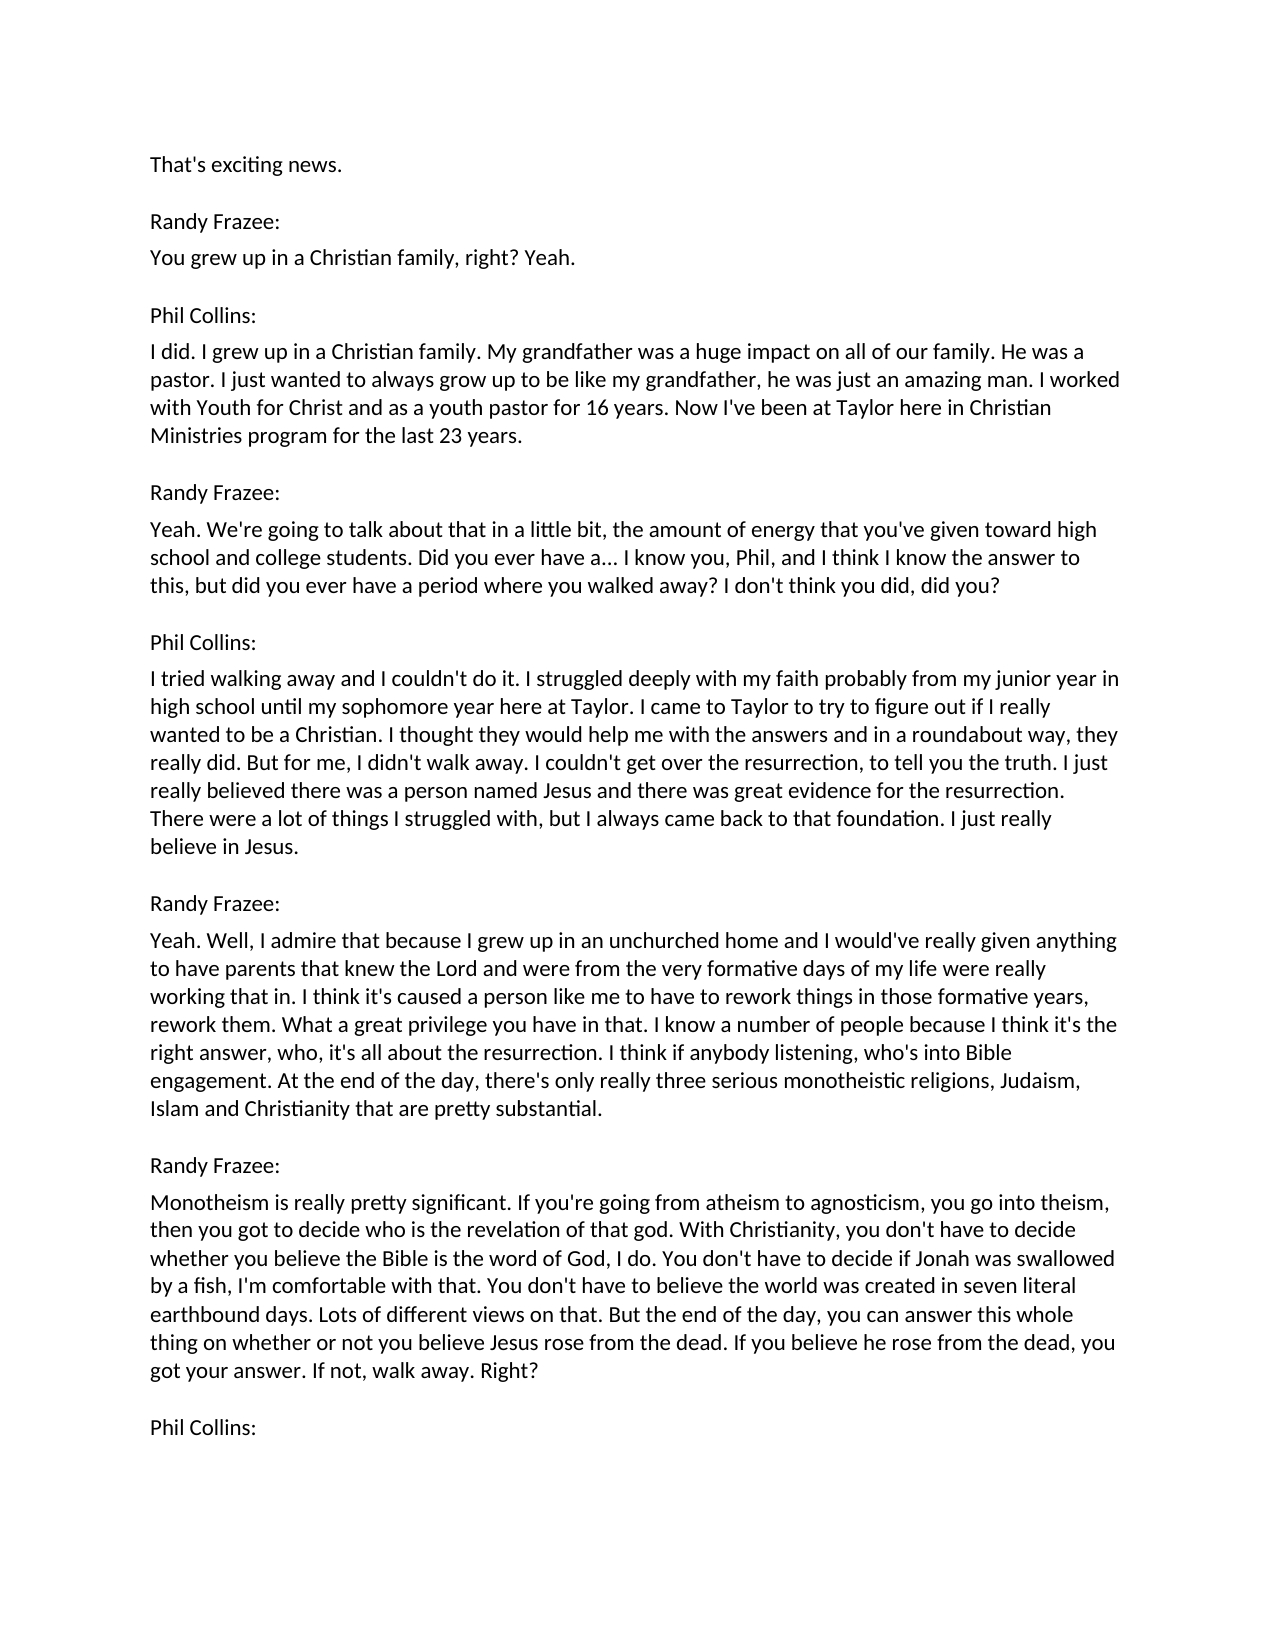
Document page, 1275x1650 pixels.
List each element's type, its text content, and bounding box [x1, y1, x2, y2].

text Randy Frazee: [150, 478, 1125, 506]
text Monotheism is really pretty significant. If you're going from atheism to agnosticism, you go into theism, then you got to decide who is the revelation of that god. With Christianity, you don't have to decide whether you believe the Bible is the word of God, I do. You don't have to decide if Jonah was swallowed by a fish, I'm comfortable with that. You don't have to believe the world was created in seven literal earthbound days. Lots of different views on that. But the end of the day, you can answer this whole thing on whether or not you believe Jesus rose from the dead. If you believe he rose from the dead, you got your answer. If not, walk away. Right? [150, 1188, 1125, 1384]
text Yeah. Well, I admire that because I grew up in an unchurched home and I would've really given anything to have parents that knew the Lord and were from the very formative days of my life were really working that in. I think it's caused a person like me to have to rework things in those formative years, rework them. What a great privilege you have in that. I know a number of people because I think it's the right answer, who, it's all about the resurrection. I think if anybody listening, who's into Bible engagement. At the end of the day, there's only really three serious monotheistic religions, Judaism, Islam and Christianity that are pretty substantial. [150, 926, 1125, 1122]
text Phil Collins: [150, 628, 1125, 656]
text I did. I grew up in a Christian family. My grandfather was a huge impact on all of our family. He was a pastor. I just wanted to always grow up to be like my grandfather, he was just an amazing man. I worked with Youth for Christ and as a youth pastor for 16 years. Now I've been at Taylor here in Christian Ministries program for the last 23 years. [150, 337, 1125, 449]
text Phil Collins: [150, 1413, 1125, 1441]
text Phil Collins: [150, 301, 1125, 329]
text I tried walking away and I couldn't do it. I struggled deeply with my faith probably from my junior year in high school until my sophomore year here at Taylor. I came to Taylor to try to figure out if I really wanted to be a Christian. I thought they would help me with the answers and in a roundabout way, they really did. But for me, I didn't walk away. I couldn't get over the resurrection, to tell you the truth. I just really believed there was a person named Jesus and there was great evidence for the resurrection. There were a lot of things I struggled with, but I always came back to that foundation. I just really believe in Jesus. [150, 664, 1125, 860]
text You grew up in a Christian family, right? Yeah. [150, 243, 1125, 272]
text Randy Frazee: [150, 889, 1125, 918]
text That's exciting news. [150, 150, 1125, 178]
text Randy Frazee: [150, 207, 1125, 235]
text Yeah. We're going to talk about that in a little bit, the amount of energy that you've given toward high school and college students. Did you ever have a... I know you, Phil, and I think I know the answer to this, but did you ever have a period where you walked away? I don't think you did, did you? [150, 515, 1125, 599]
text Randy Frazee: [150, 1151, 1125, 1179]
